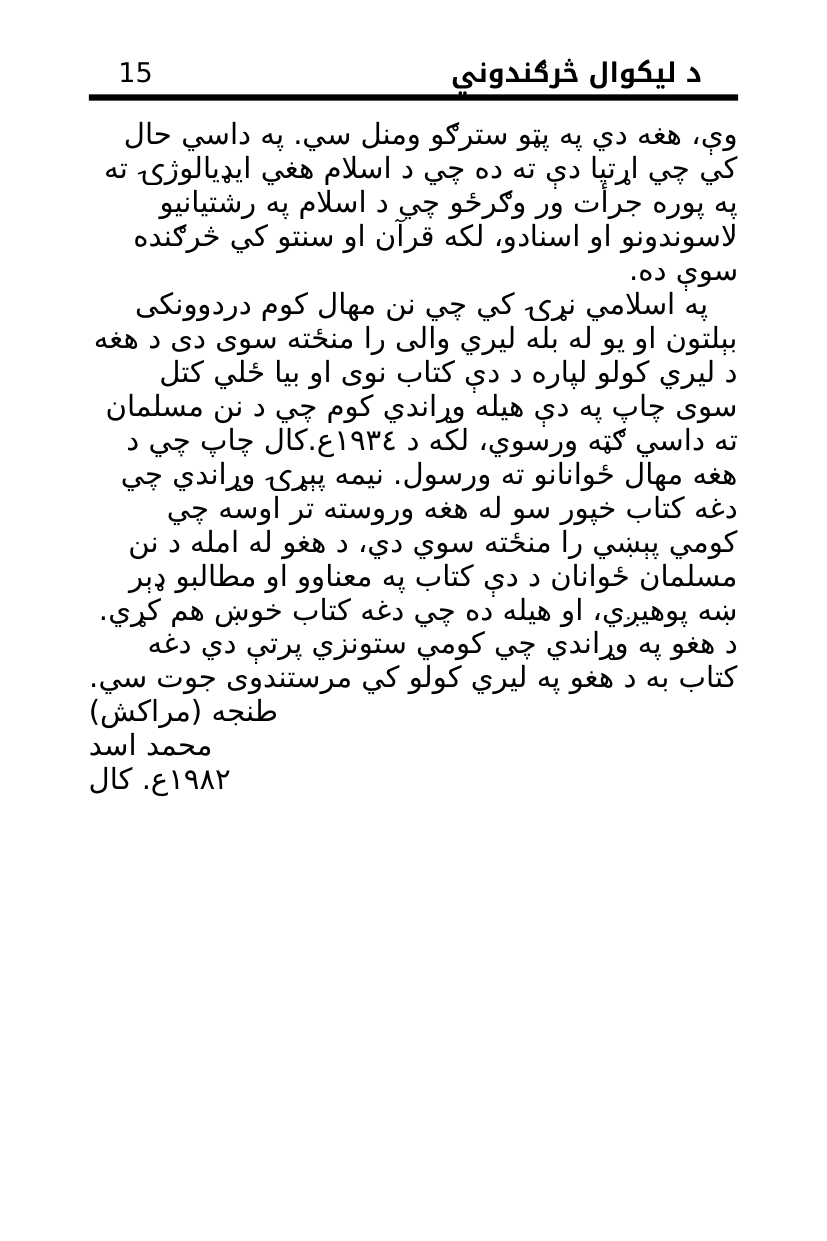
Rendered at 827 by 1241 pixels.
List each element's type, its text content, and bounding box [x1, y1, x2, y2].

text ١٩٨٢ع. کال [89, 763, 738, 797]
text په اسلامي نړۍ کي چي نن مهال کوم دردوونکى بېلتون او يو له بله ليري والى را منځته سوى دى د هغه د ليري کولو لپاره د دې کتاب نوى او بيا ځلي کتل سوى چاپ په دې هيله وړاندي کوم چي د نن مسلمان ته داسي ګټه ورسوي، لکه د ١٩٣٤ع.کال چاپ چي د هغه مهال ځوانانو ته ورسول. نيمه پېړۍ وړاندي چي دغه کتاب خپور سو له هغه وروسته تر اوسه چي کومي پېښي را منځته سوي دي، د هغو له امله د نن مسلمان ځوانان د دې کتاب په معناوو او مطالبو ډېر ښه پوهيږي، او هيله ده چي دغه کتاب خوښ هم کړي. د هغو په وړاندي چي کومي ستونزي پرتې دي دغه کتاب به د هغو په ليري کولو کي مرستندوى جوت سي. [89, 287, 738, 695]
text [89, 117, 738, 287]
text محمد اسد [89, 729, 738, 763]
text طنجه (مراکش) [89, 695, 738, 729]
